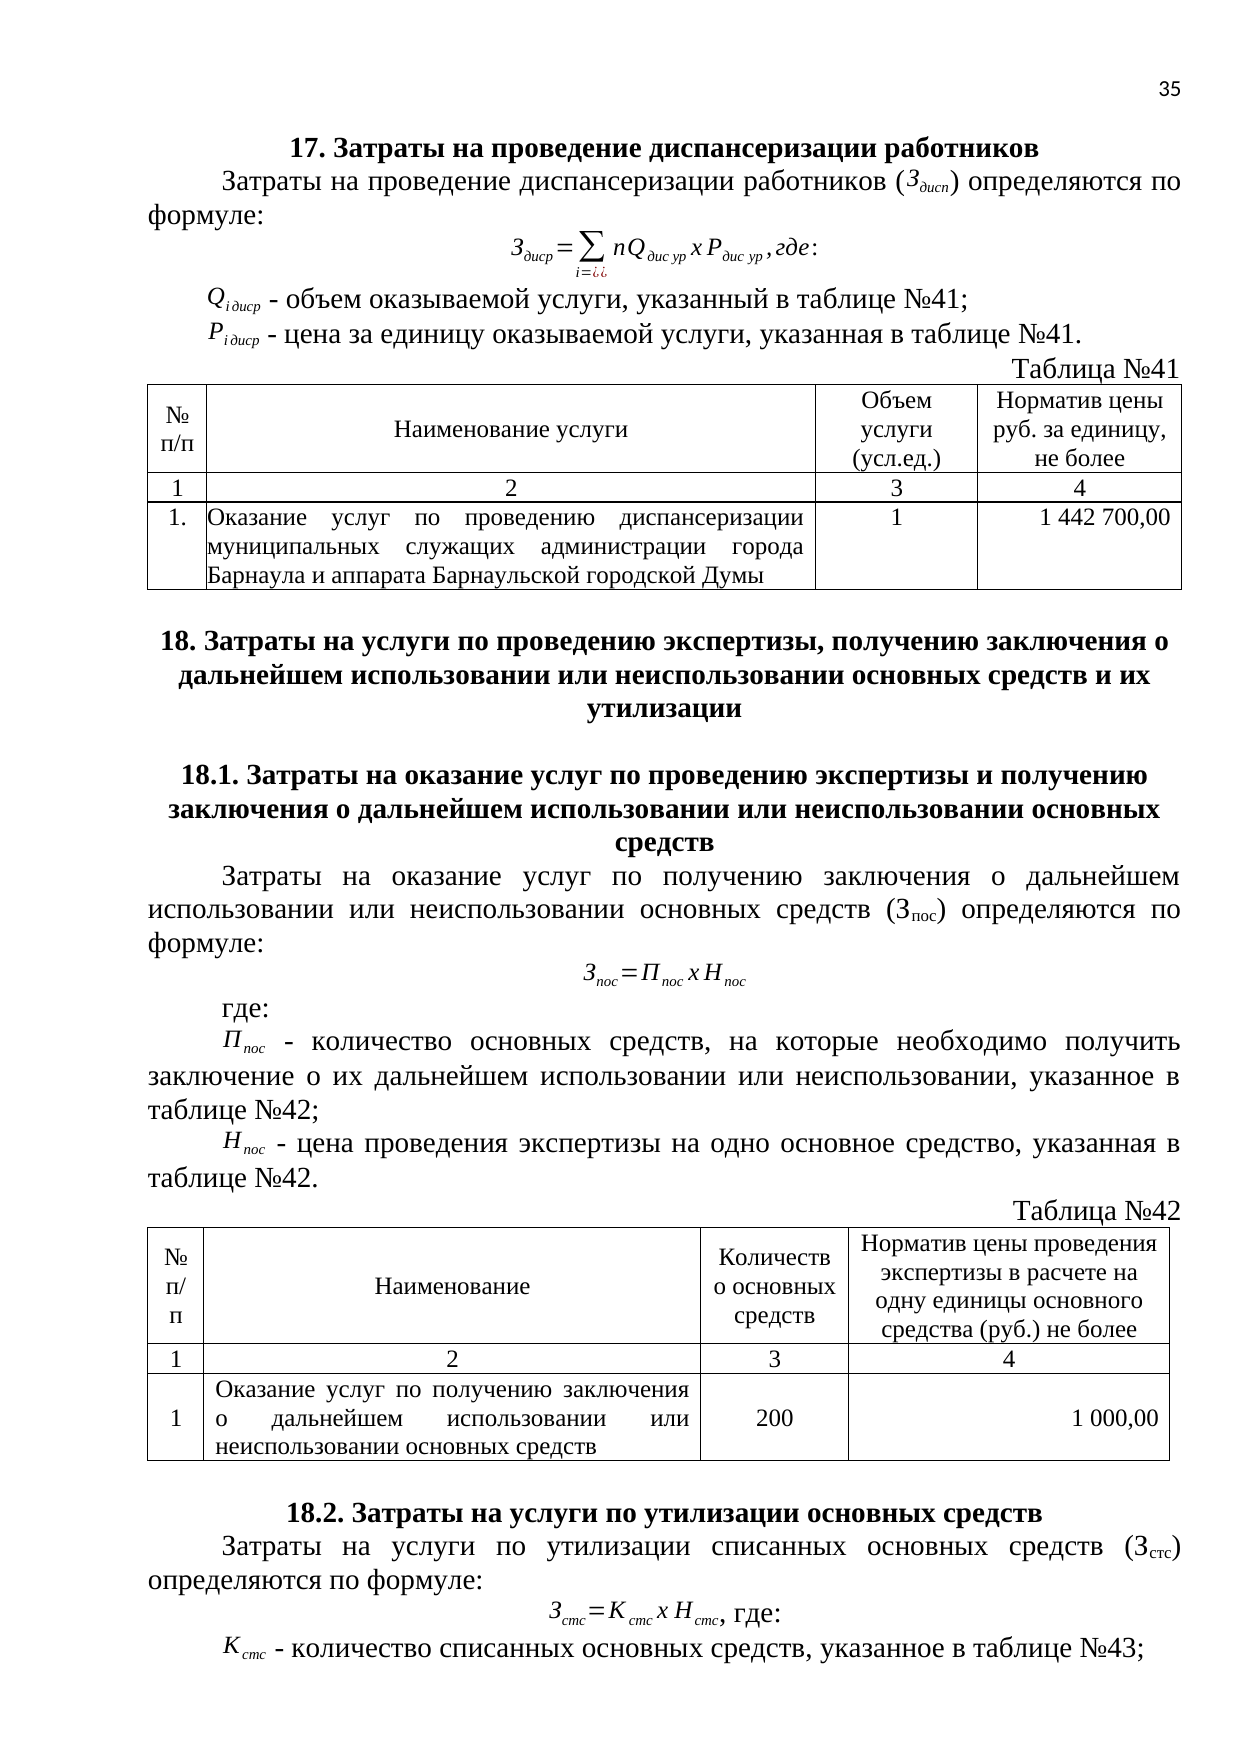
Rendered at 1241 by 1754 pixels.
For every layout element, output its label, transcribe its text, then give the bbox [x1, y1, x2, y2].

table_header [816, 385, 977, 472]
text Таблица №42 [148, 1193, 1181, 1227]
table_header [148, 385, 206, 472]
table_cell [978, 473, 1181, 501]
text - количество списанных основных средств, указанное в таблице №43; [148, 1630, 1181, 1665]
text где: [148, 990, 1181, 1023]
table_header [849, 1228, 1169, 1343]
text - цена проведения экспертизы на одно основное средство, указанная в таблице №42. [148, 1125, 1181, 1193]
text Затраты на проведение диспансеризации работников () определяются по формуле: [148, 163, 1181, 231]
text 18.1. Затраты на оказание услуг по проведению экспертизы и получению заключения о дальнейшем использовании или неиспользовании основных средств [148, 757, 1181, 858]
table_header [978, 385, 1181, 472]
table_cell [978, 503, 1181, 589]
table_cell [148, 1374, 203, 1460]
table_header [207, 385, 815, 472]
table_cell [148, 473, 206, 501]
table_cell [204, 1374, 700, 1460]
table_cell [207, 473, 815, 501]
text 18.2. Затраты на услуги по утилизации основных средств [148, 1495, 1181, 1528]
text - цена за единицу оказываемой услуги, указанная в таблице №41. [148, 316, 1181, 351]
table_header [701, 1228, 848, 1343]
text Затраты на услуги по утилизации списанных основных средств (Зстс) определяются по формуле: [148, 1528, 1181, 1595]
text - количество основных средств, на которые необходимо получить заключение о их дальнейшем использовании или неиспользовании, указанное в таблице №42; [148, 1023, 1181, 1125]
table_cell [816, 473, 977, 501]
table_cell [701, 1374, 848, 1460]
text - объем оказываемой услуги, указанный в таблице №41; [148, 281, 1181, 316]
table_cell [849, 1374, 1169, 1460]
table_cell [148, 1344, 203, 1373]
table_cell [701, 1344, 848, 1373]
text 17. Затраты на проведение диспансеризации работников [148, 130, 1181, 163]
text Таблица №41 [148, 351, 1181, 384]
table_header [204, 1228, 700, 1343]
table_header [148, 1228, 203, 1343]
text Затраты на оказание услуг по получению заключения о дальнейшем использовании или неиспользовании основных средств (Зпос) определяются по формуле: [148, 858, 1181, 959]
text , где: [148, 1595, 1181, 1630]
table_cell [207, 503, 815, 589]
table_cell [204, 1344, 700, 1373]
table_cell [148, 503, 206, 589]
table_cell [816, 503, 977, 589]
text 18. Затраты на услуги по проведению экспертизы, получению заключения о дальнейшем использовании или неиспользовании основных средств и их утилизации [148, 623, 1181, 724]
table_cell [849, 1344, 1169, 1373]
